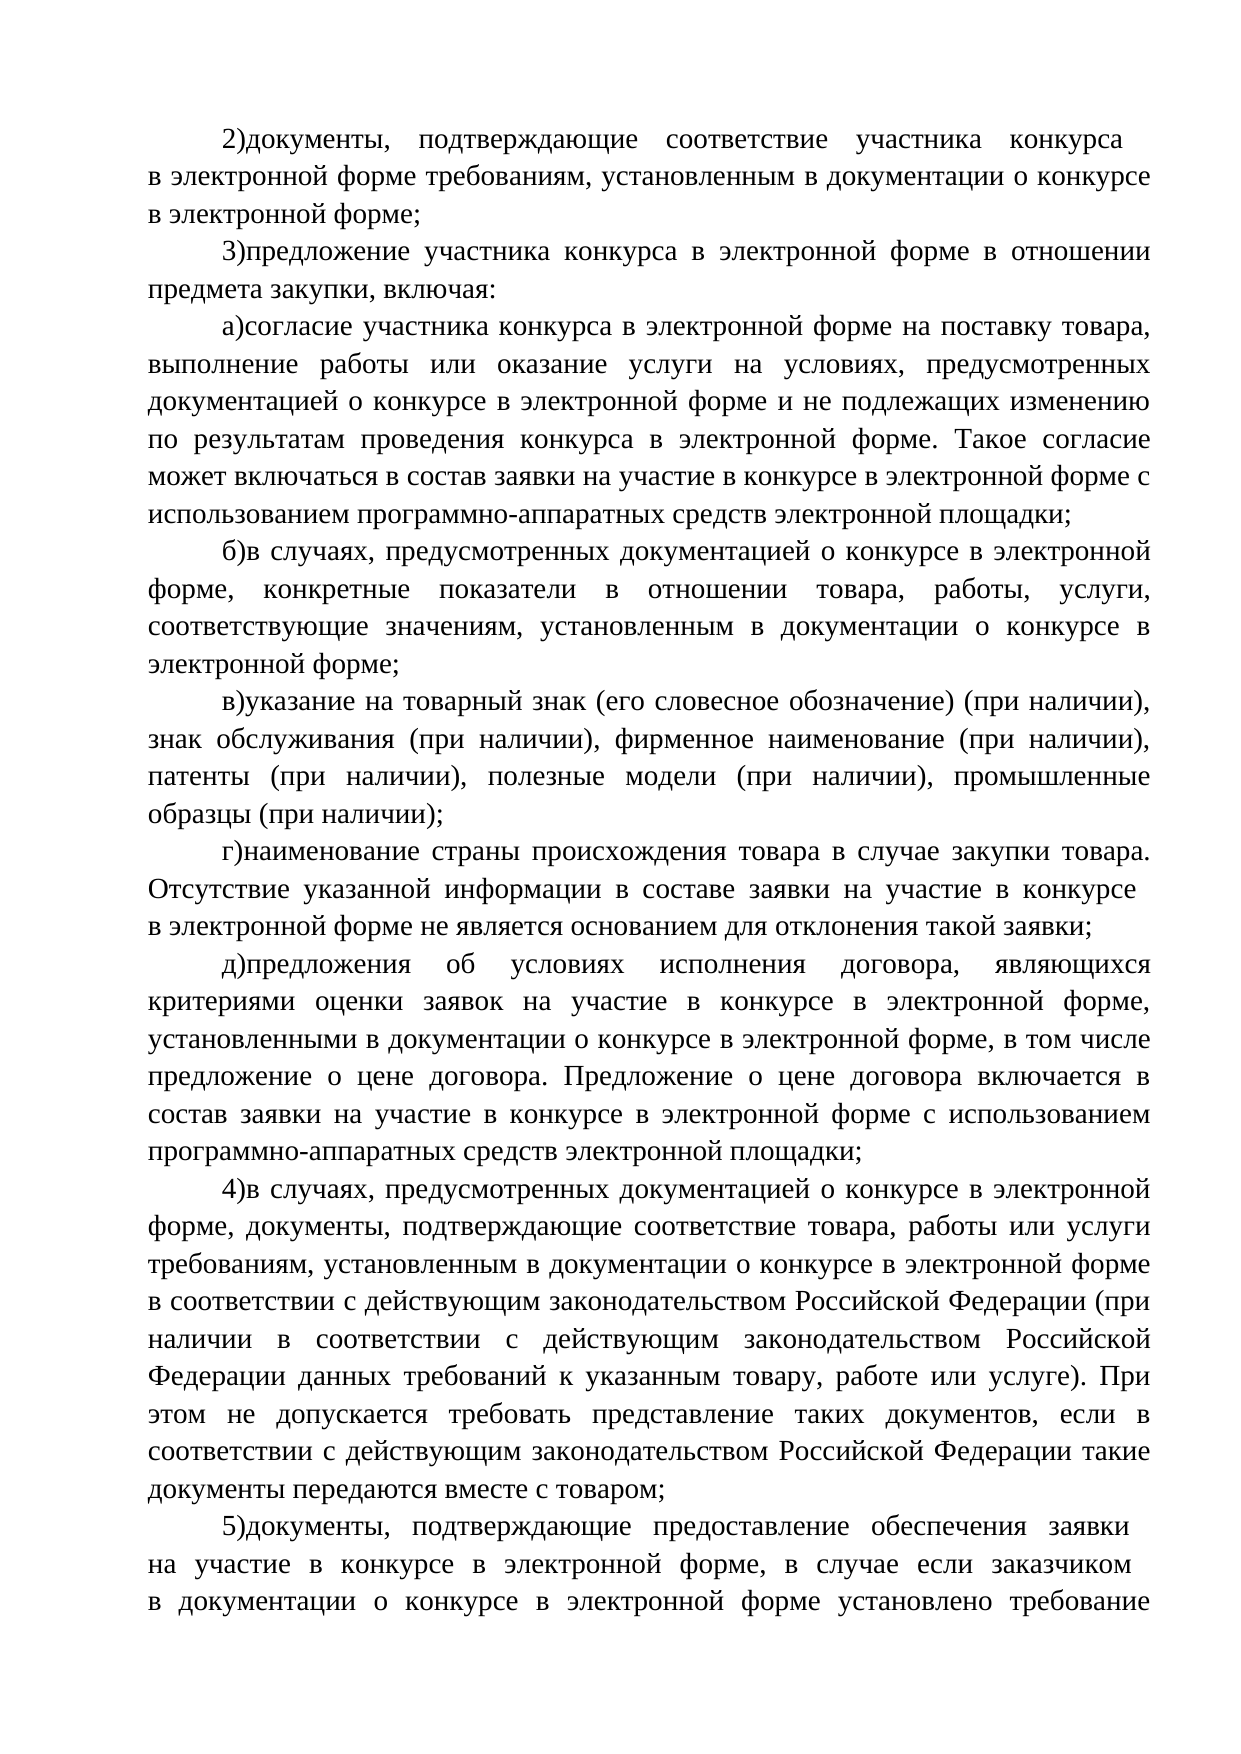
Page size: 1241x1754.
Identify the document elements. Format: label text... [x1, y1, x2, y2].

text 2)документы, подтверждающие соответствие участника конкурса в электронной форме требованиям, установленным в документации о конкурсе в электронной форме; [148, 118, 1152, 231]
text 3)предложение участника конкурса в электронной форме в отношении предмета закупки, включая: [148, 231, 1152, 306]
text д)предложения об условиях исполнения договора, являющихся критериями оценки заявок на участие в конкурсе в электронной форме, установленными в документации о конкурсе в электронной форме, в том числе предложение о цене договора. Предложение о цене договора включается в состав заявки на участие в конкурсе в электронной форме с использованием программно-аппаратных средств электронной площадки; [148, 943, 1152, 1168]
text а)согласие участника конкурса в электронной форме на поставку товара, выполнение работы или оказание услуги на условиях, предусмотренных документацией о конкурсе в электронной форме и не подлежащих изменению по результатам проведения конкурса в электронной форме. Такое согласие может включаться в состав заявки на участие в конкурсе в электронной форме с использованием программно-аппаратных средств электронной площадки; [148, 306, 1152, 531]
text 4)в случаях, предусмотренных документацией о конкурсе в электронной форме, документы, подтверждающие соответствие товара, работы или услуги требованиям, установленным в документации о конкурсе в электронной форме в соответствии с действующим законодательством Российской Федерации (при наличии в соответствии с действующим законодательством Российской Федерации данных требований к указанным товару, работе или услуге). При этом не допускается требовать представление таких документов, если в соответствии с действующим законодательством Российской Федерации такие документы передаются вместе с товаром; [148, 1168, 1152, 1506]
text г)наименование страны происхождения товара в случае закупки товара. Отсутствие указанной информации в составе заявки на участие в конкурсе в электронной форме не является основанием для отклонения такой заявки; [148, 831, 1152, 943]
text в)указание на товарный знак (его словесное обозначение) (при наличии), знак обслуживания (при наличии), фирменное наименование (при наличии), патенты (при наличии), полезные модели (при наличии), промышленные образцы (при наличии); [148, 681, 1152, 831]
text б)в случаях, предусмотренных документацией о конкурсе в электронной форме, конкретные показатели в отношении товара, работы, услуги, соответствующие значениям, установленным в документации о конкурсе в электронной форме; [148, 531, 1152, 681]
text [148, 1506, 1152, 1618]
